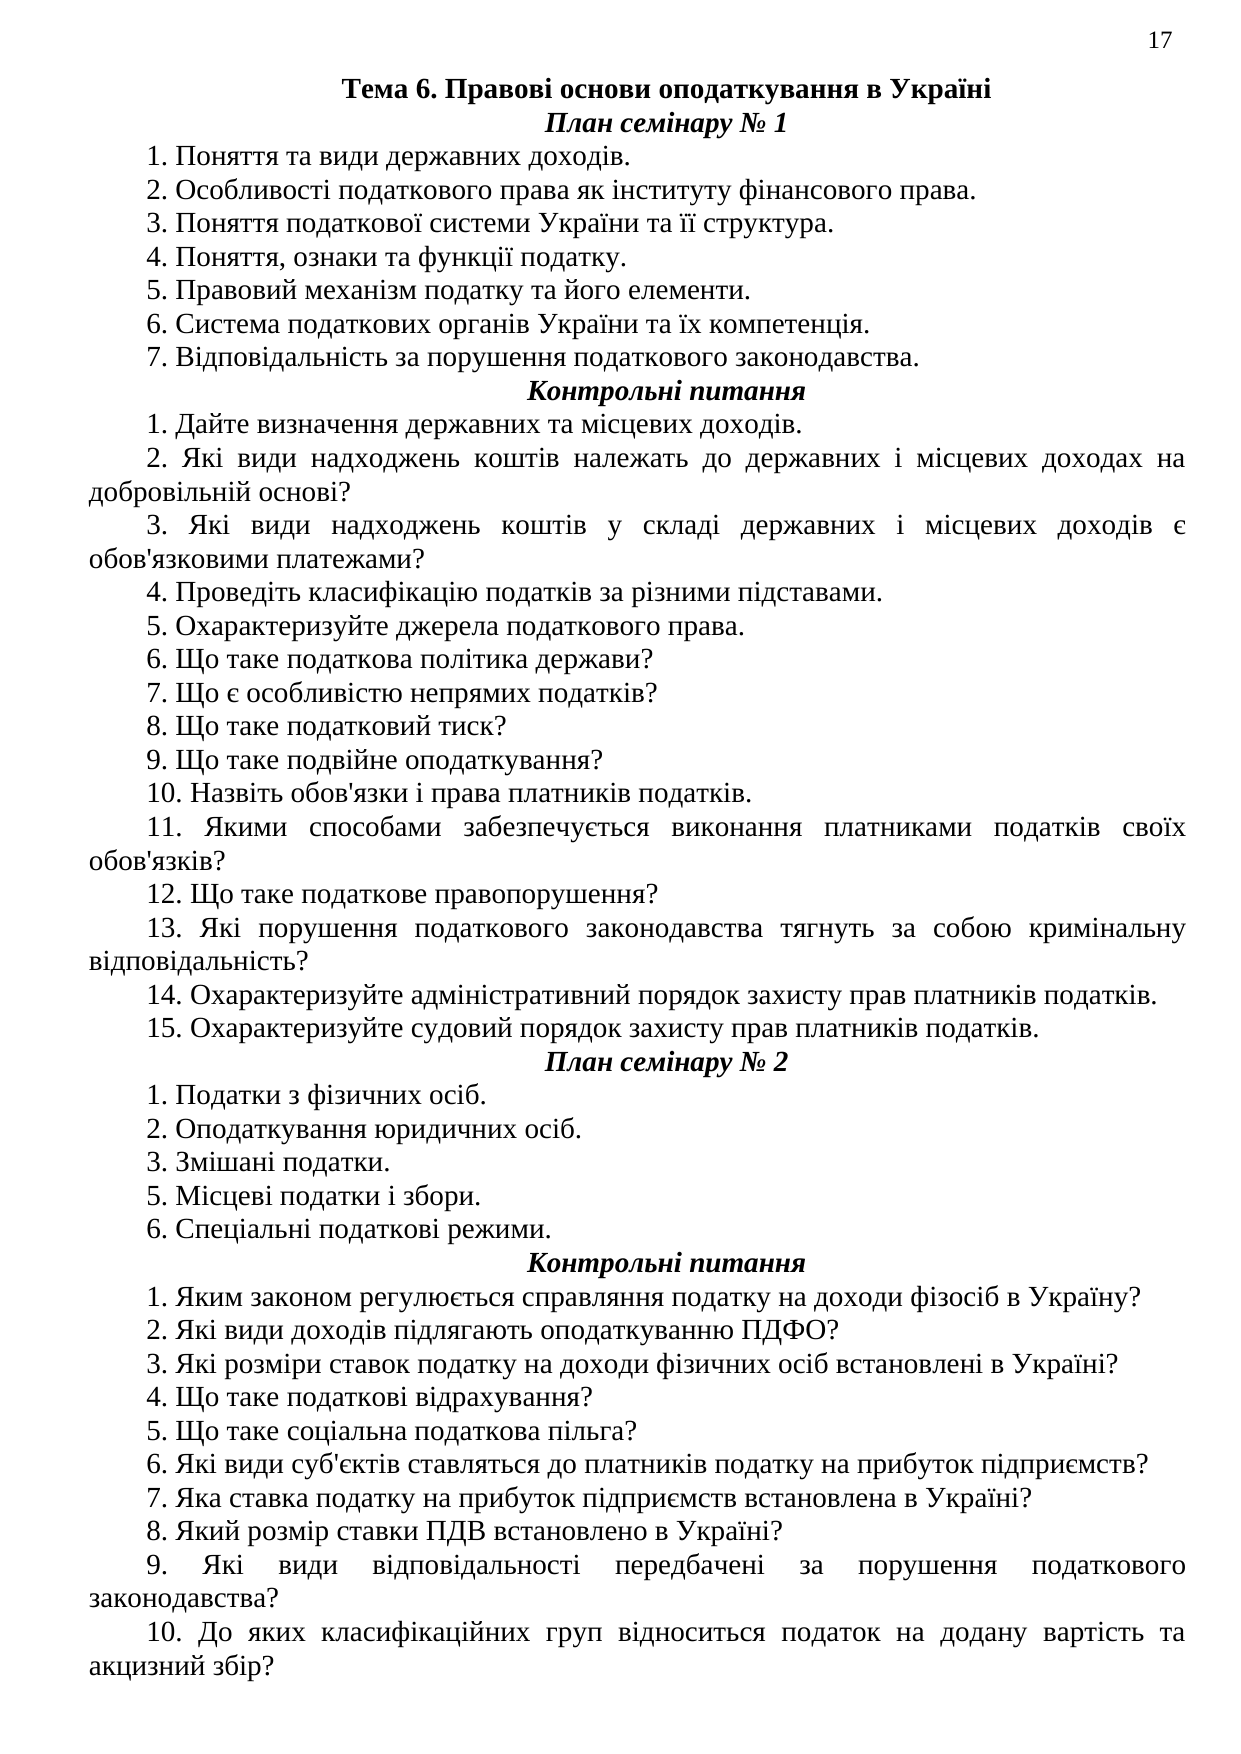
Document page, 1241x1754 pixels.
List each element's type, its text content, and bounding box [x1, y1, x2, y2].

text 5. Охарактеризуйте джерела податкового права. [89, 608, 1187, 641]
text Контрольні питання [89, 373, 1187, 407]
text 13. Які порушення податкового законодавства тягнуть за собою кримінальну відповідальність? [89, 910, 1187, 977]
text 1. Дайте визначення державних та місцевих доходів. [89, 407, 1187, 440]
text 12. Що таке податкове правопорушення? [89, 876, 1187, 910]
text 6. Які види суб'єктів ставляться до платників податку на прибуток підприємств? [89, 1446, 1187, 1480]
text 3. Які види надходжень коштів у складі державних і місцевих доходів є обов'язковими платежами? [89, 507, 1187, 574]
text План семінару № 1 [89, 105, 1187, 138]
text 5. Місцеві податки і збори. [89, 1178, 1187, 1212]
text 2. Оподаткування юридичних осіб. [89, 1111, 1187, 1144]
text 1. Податки з фізичних осіб. [89, 1077, 1187, 1111]
text 9. Що таке подвійне оподаткування? [89, 742, 1187, 776]
text 4. Поняття, ознаки та функції податку. [89, 239, 1187, 272]
text 7. Яка ставка податку на прибуток підприємств встановлена в Україні? [89, 1480, 1187, 1513]
text 10. До яких класифікаційних груп відноситься податок на додану вартість та акцизний збір? [89, 1614, 1187, 1681]
text 3. Поняття податкової системи України та її структура. [89, 205, 1187, 239]
text 8. Який розмір ставки ПДВ встановлено в Україні? [89, 1513, 1187, 1547]
text 4. Що таке податкові відрахування? [89, 1379, 1187, 1413]
text 6. Система податкових органів України та їх компетенція. [89, 306, 1187, 339]
text 4. Проведіть класифікацію податків за різними підставами. [89, 574, 1187, 608]
text 11. Якими способами забезпечується виконання платниками податків своїх обов'язків? [89, 809, 1187, 876]
text 14. Охарактеризуйте адміністративний порядок захисту прав платників податків. [89, 977, 1187, 1010]
text Контрольні питання [89, 1245, 1187, 1279]
text 5. Що таке соціальна податкова пільга? [89, 1413, 1187, 1446]
text 10. Назвіть обов'язки і права платників податків. [89, 776, 1187, 809]
text 6. Спеціальні податкові режими. [89, 1212, 1187, 1245]
text Тема 6. Правові основи оподаткування в Україні [89, 71, 1187, 105]
text 8. Що таке податковий тиск? [89, 708, 1187, 742]
text 7. Відповідальність за порушення податкового законодавства. [89, 339, 1187, 373]
text План семінару № 2 [89, 1044, 1187, 1077]
text 2. Особливості податкового права як інституту фінансового права. [89, 172, 1187, 205]
text 15. Охарактеризуйте судовий порядок захисту прав платників податків. [89, 1010, 1187, 1044]
text 2. Які види доходів підлягають оподаткуванню ПДФО? [89, 1312, 1187, 1346]
text 6. Що таке податкова політика держави? [89, 641, 1187, 675]
text 2. Які види надходжень коштів належать до державних і місцевих доходах на добровільній основі? [89, 440, 1187, 507]
text 3. Які розміри ставок податку на доходи фізичних осіб встановлені в Україні? [89, 1346, 1187, 1379]
text 7. Що є особливістю непрямих податків? [89, 675, 1187, 708]
text 3. Змішані податки. [89, 1144, 1187, 1178]
text 5. Правовий механізм податку та його елементи. [89, 272, 1187, 306]
text 1. Яким законом регулюється справляння податку на доходи фізосіб в Україну? [89, 1279, 1187, 1312]
text 1. Поняття та види державних доходів. [89, 138, 1187, 172]
text 9. Які види відповідальності передбачені за порушення податкового законодавства? [89, 1547, 1187, 1614]
